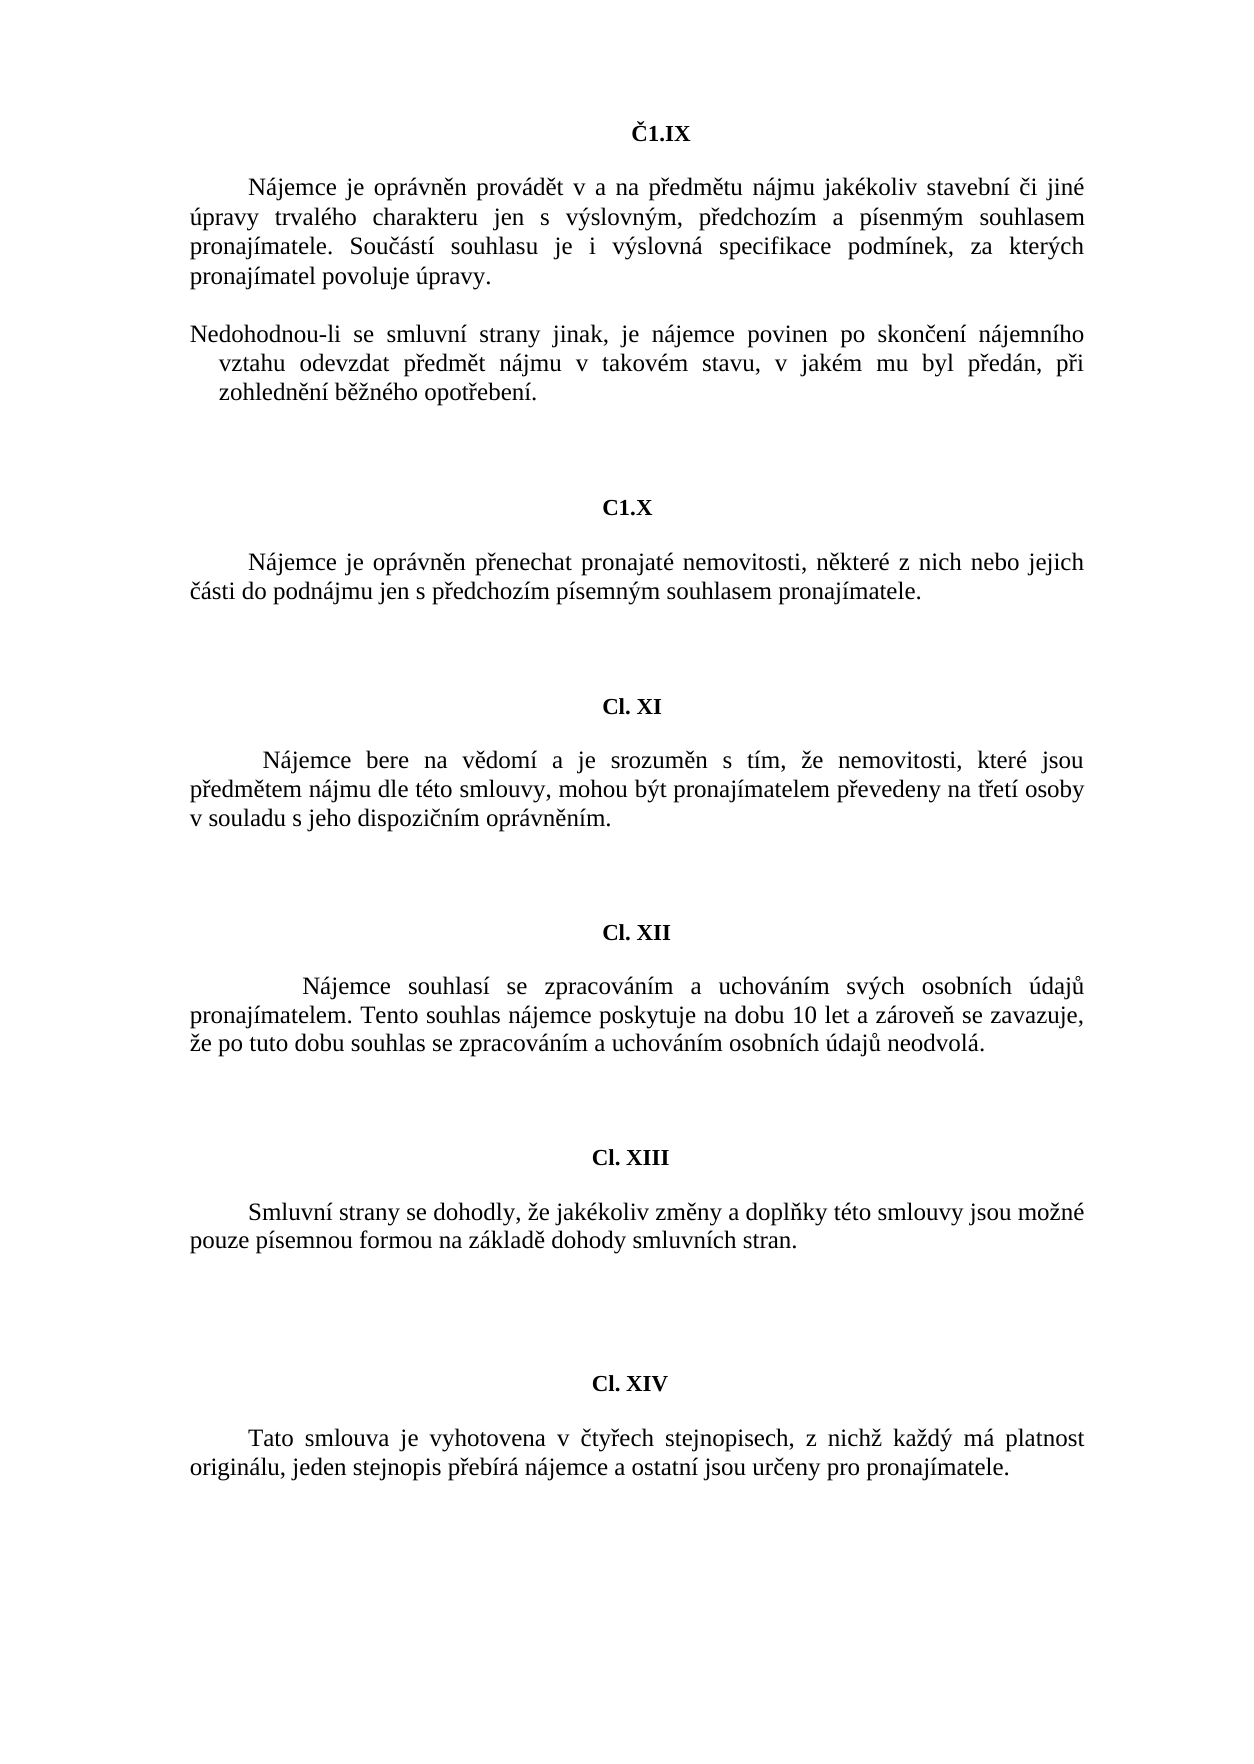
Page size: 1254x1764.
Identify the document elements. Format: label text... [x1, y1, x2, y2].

text Nájemce je oprávněn provádět v a na předmětu nájmu jakékoliv stavební či jiné úpravy trvalého charakteru jen s výslovným, předchozím a písenmým souhlasem pronajímatele. Součástí souhlasu je i výslovná specifikace podmínek, za kterých pronajímatel povoluje úpravy. [189, 172, 1085, 290]
text Tato smlouva je vyhotovena v čtyřech stejnopisech, z nichž každý má platnost originálu, jeden stejnopis přebírá nájemce a ostatní jsou určeny pro pronajímatele. [189, 1423, 1085, 1481]
text C1.X [602, 495, 1085, 520]
text Nedohodnou-li se smluvní strany jinak, je nájemce povinen po skončení nájemního vztahu odevzdat předmět nájmu v takovém stavu, v jakém mu byl předán, při zohlednění běžného opotřebení. [189, 320, 1085, 407]
text Č1.IX [631, 121, 1085, 146]
text Cl. XIII [592, 1145, 1085, 1171]
text Cl. XI [602, 694, 1085, 719]
text Smluvní strany se dohodly, že jakékoliv změny a doplňky této smlouvy jsou možné pouze písemnou formou na základě dohody smluvních stran. [189, 1197, 1085, 1254]
text Nájemce bere na vědomí a je srozuměn s tím, že nemovitosti, které jsou předmětem nájmu dle této smlouvy, mohou být pronajímatelem převedeny na třetí osoby v souladu s jeho dispozičním oprávněním. [189, 746, 1085, 832]
text Cl. XIV [592, 1371, 1085, 1397]
text Nájemce souhlasí se zpracováním a uchováním svých osobních údajů pronajímatelem. Tento souhlas nájemce poskytuje na dobu 10 let a zároveň se zavazuje, že po tuto dobu souhlas se zpracováním a uchováním osobních údajů neodvolá. [189, 972, 1085, 1057]
text Cl. XII [602, 919, 1085, 945]
text Nájemce je oprávněn přenechat pronajaté nemovitosti, některé z nich nebo jejich části do podnájmu jen s předchozím písemným souhlasem pronajímatele. [189, 546, 1085, 605]
